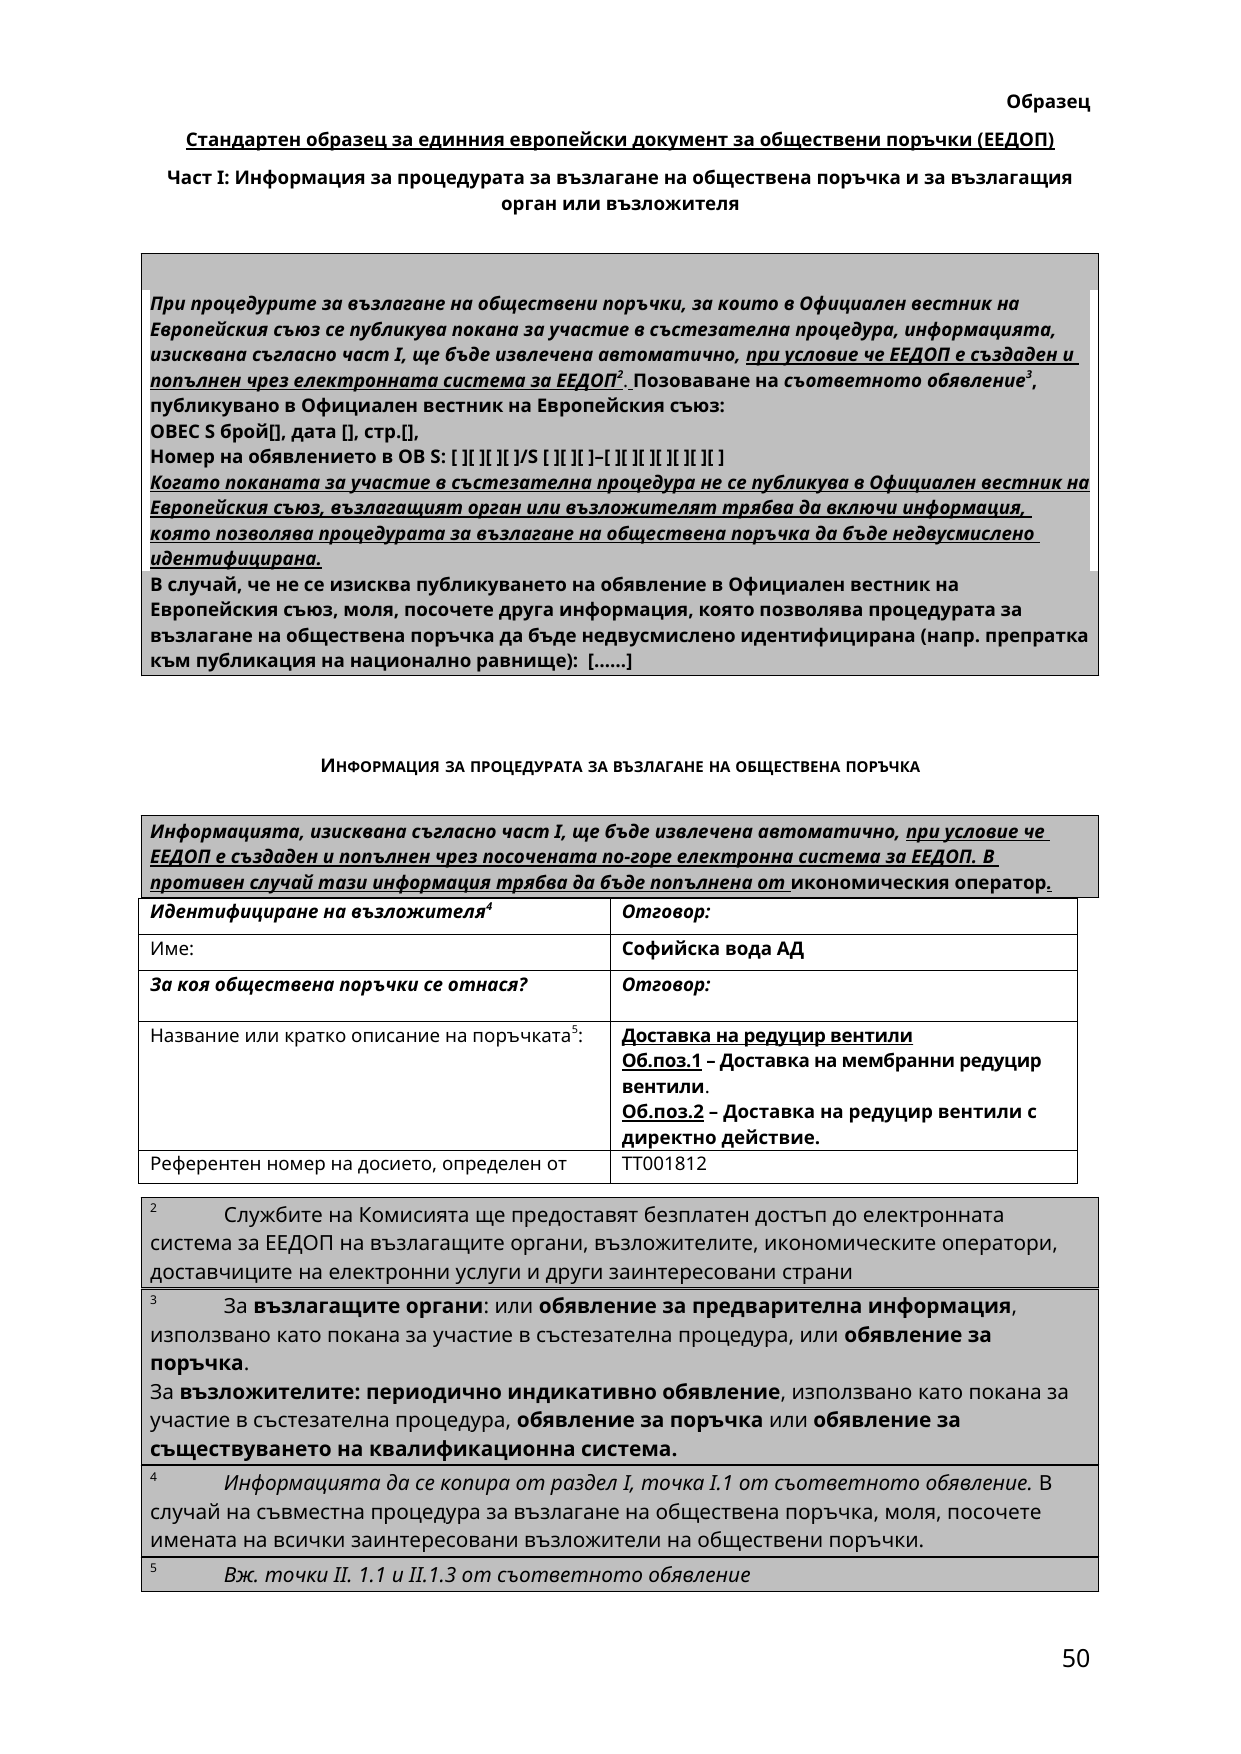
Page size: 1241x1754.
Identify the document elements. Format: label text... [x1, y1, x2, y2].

text Когато поканата за участие в състезателна процедура не се публикува в Официален вестник на Европейския съюз, възлагащият орган или възложителят трябва да включи информация, която позволява процедурата за възлагане на обществена поръчка да бъде недвусмислено идентифицирана. [150, 469, 1090, 491]
text При процедурите за възлагане на обществени поръчки, за които в Официален вестник на Европейския съюз се публикува покана за участие в състезателна процедура, информацията, изисквана съгласно част I, ще бъде извлечена автоматично, при условие че ЕЕДОП е създаден и попълнен чрез електронната система за ЕЕДОП. Позоваване на съответното обявление, публикувано в Официален вестник на Европейския съюз: OВEС S брой[], дата [], стр.[], Номер на обявлението в ОВ S: [ ][ ][ ][ ]/S [ ][ ][ ]–[ ][ ][ ][ ][ ][ ][ ] [150, 290, 1090, 469]
text Образец [215, 89, 1090, 114]
table_cell Отговор: [611, 971, 1077, 1021]
table_cell Доставка на редуцир вентили Об.поз.1 – Доставка на мембранни редуцир вентили. Об.поз.2 – Доставка на редуцир вентили с директно действие. [611, 1022, 1077, 1149]
text Когато поканата за участие в състезателна процедура не се публикува в Официален вестник на Европейския съюз, възлагащият орган или възложителят трябва да включи информация, която позволява процедурата за възлагане на обществена поръчка да бъде недвусмислено идентифицирана. [150, 492, 1090, 568]
table_cell Референтен номер на досието, определен от възлагащия орган или възложителя (ако е приложимо): [139, 1151, 610, 1183]
text Информацията, изисквана съгласно част I, ще бъде извлечена автоматично, при условие че ЕЕДОП е създаден и попълнен чрез посочената по-горе електронна система за ЕЕДОП. В противен случай тази информация трябва да бъде попълнена от икономическия оператор. [142, 816, 1098, 897]
table_cell Софийска вода АД [611, 935, 1077, 970]
title Част І: Информация за процедурата за възлагане на обществена поръчка и за възлагащия орган или възложителя [150, 165, 1090, 216]
table_cell За коя обществена поръчки се отнася? [139, 971, 610, 1021]
table_cell ТТ001812 [611, 1151, 1077, 1183]
table_header Отговор: [611, 899, 1077, 934]
table_cell Название или кратко описание на поръчката: [139, 1022, 610, 1149]
title Информация за процедурата за възлагане на обществена поръчка [150, 752, 1090, 777]
text В случай, че не се изисква публикуването на обявление в Официален вестник на Европейския съюз, моля, посочете друга информация, която позволява процедурата за възлагане на обществена поръчка да бъде недвусмислено идентифицирана (напр. препратка към публикация на национално равнище): [……] [142, 568, 1098, 675]
table_cell Име: [139, 935, 610, 970]
table_header Идентифициране на възложителя [139, 899, 610, 934]
text Стандартен образец за единния европейски документ за обществени поръчки (ЕЕДОП) [150, 127, 1090, 152]
